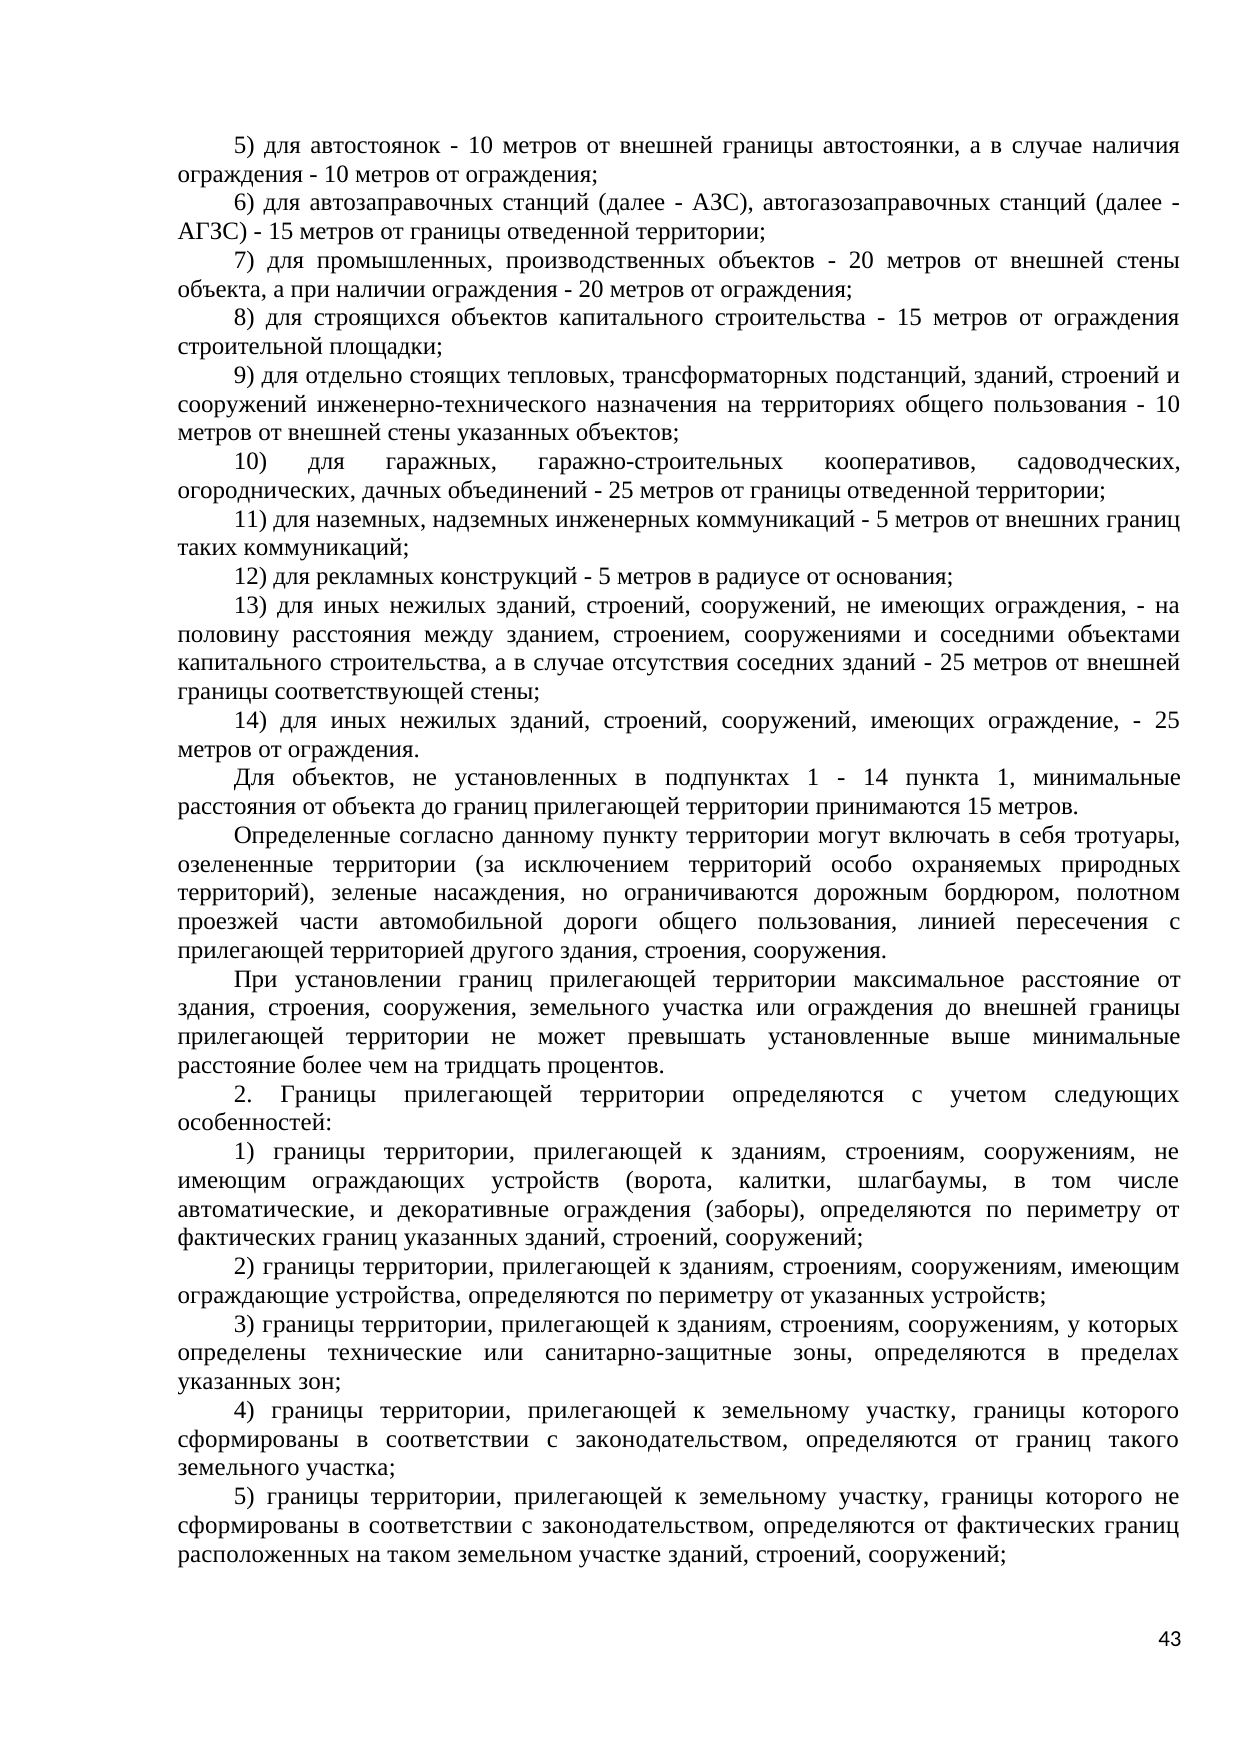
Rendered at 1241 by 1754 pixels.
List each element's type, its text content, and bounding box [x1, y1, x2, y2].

text 14) для иных нежилых зданий, строений, сооружений, имеющих ограждение, - 25 метров от ограждения. [177, 705, 1181, 762]
text Определенные согласно данному пункту территории могут включать в себя тротуары, озелененные территории (за исключением территорий особо охраняемых природных территорий), зеленые насаждения, но ограничиваются дорожным бордюром, полотном проезжей части автомобильной дороги общего пользования, линией пересечения с прилегающей территорией другого здания, строения, сооружения. [177, 820, 1181, 964]
text 4) границы территории, прилегающей к земельному участку, границы которого сформированы в соответствии с законодательством, определяются от границ такого земельного участка; [177, 1395, 1181, 1481]
text 12) для рекламных конструкций - 5 метров в радиусе от основания; [177, 561, 1181, 590]
text 8) для строящихся объектов капитального строительства - 15 метров от ограждения строительной площадки; [177, 302, 1181, 360]
text 5) для автостоянок - 10 метров от внешней границы автостоянки, а в случае наличия ограждения - 10 метров от ограждения; [177, 130, 1181, 187]
text Для объектов, не установленных в подпунктах 1 - 14 пункта 1, минимальные расстояния от объекта до границ прилегающей территории принимаются 15 метров. [177, 762, 1181, 820]
text 2. Границы прилегающей территории определяются с учетом следующих особенностей: [177, 1079, 1181, 1136]
text 2) границы территории, прилегающей к зданиям, строениям, сооружениям, имеющим ограждающие устройства, определяются по периметру от указанных устройств; [177, 1251, 1181, 1309]
text 3) границы территории, прилегающей к зданиям, строениям, сооружениям, у которых определены технические или санитарно-защитные зоны, определяются в пределах указанных зон; [177, 1309, 1181, 1395]
text 5) границы территории, прилегающей к земельному участку, границы которого не сформированы в соответствии с законодательством, определяются от фактических границ расположенных на таком земельном участке зданий, строений, сооружений; [177, 1481, 1181, 1567]
text 6) для автозаправочных станций (далее - АЗС), автогазозаправочных станций (далее - АГЗС) - 15 метров от границы отведенной территории; [177, 187, 1181, 245]
text 13) для иных нежилых зданий, строений, сооружений, не имеющих ограждения, - на половину расстояния между зданием, строением, сооружениями и соседними объектами капитального строительства, а в случае отсутствия соседних зданий - 25 метров от внешней границы соответствующей стены; [177, 590, 1181, 705]
text 11) для наземных, надземных инженерных коммуникаций - 5 метров от внешних границ таких коммуникаций; [177, 504, 1181, 561]
text 10) для гаражных, гаражно-строительных кооперативов, садоводческих, огороднических, дачных объединений - 25 метров от границы отведенной территории; [177, 446, 1181, 504]
text 1) границы территории, прилегающей к зданиям, строениям, сооружениям, не имеющим ограждающих устройств (ворота, калитки, шлагбаумы, в том числе автоматические, и декоративные ограждения (заборы), определяются по периметру от фактических границ указанных зданий, строений, сооружений; [177, 1136, 1181, 1251]
text При установлении границ прилегающей территории максимальное расстояние от здания, строения, сооружения, земельного участка или ограждения до внешней границы прилегающей территории не может превышать установленные выше минимальные расстояние более чем на тридцать процентов. [177, 964, 1181, 1079]
text 9) для отдельно стоящих тепловых, трансформаторных подстанций, зданий, строений и сооружений инженерно-технического назначения на территориях общего пользования - 10 метров от внешней стены указанных объектов; [177, 360, 1181, 446]
text 7) для промышленных, производственных объектов - 20 метров от внешней стены объекта, а при наличии ограждения - 20 метров от ограждения; [177, 245, 1181, 302]
